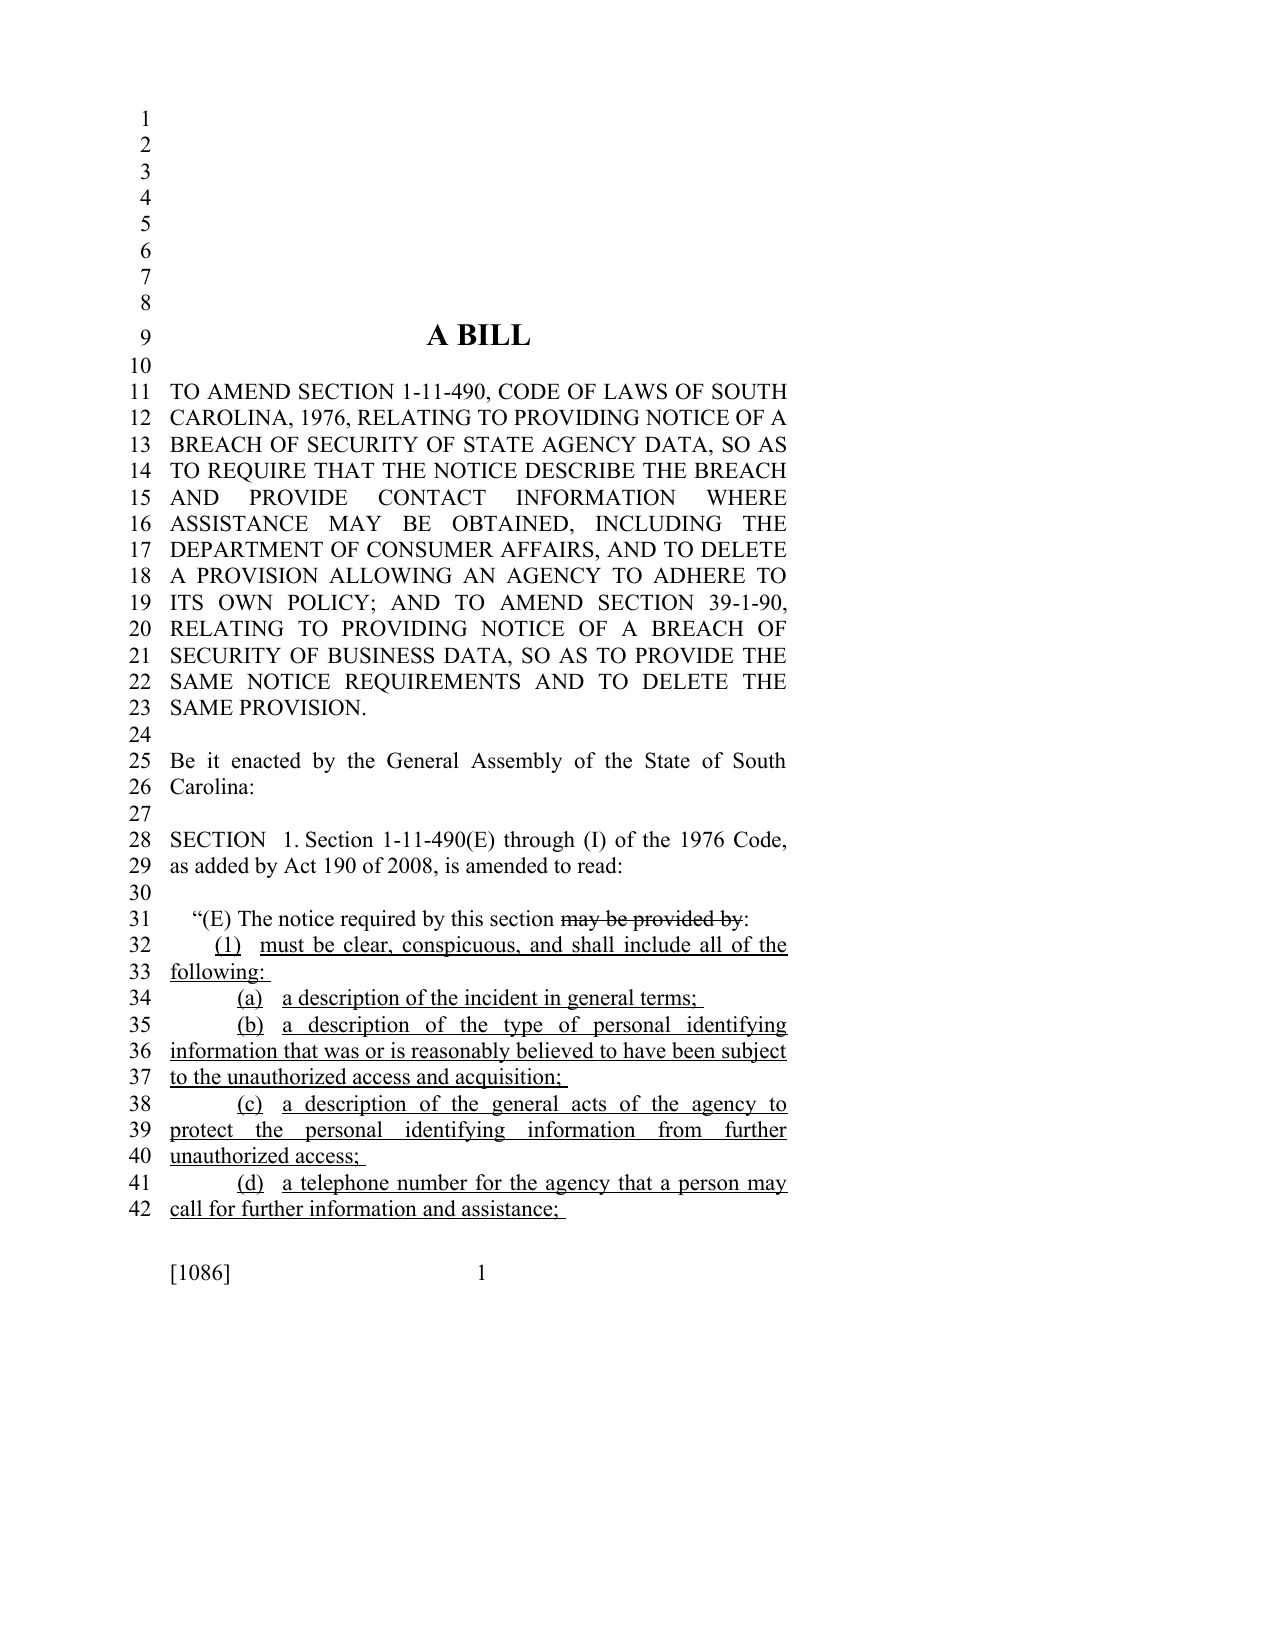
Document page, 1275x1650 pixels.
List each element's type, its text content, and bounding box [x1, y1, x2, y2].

text (d) a telephone number for the agency that a person may call for further information and assistance; [169, 1169, 787, 1221]
text SECTION 1. Section 1-11-490(E) through (I) of the 1976 Code, as added by Act 190 of 2008, is amended to read: [169, 826, 787, 879]
text A BILL [169, 316, 787, 352]
text (a) a description of the incident in general terms; [169, 984, 787, 1011]
text Be it enacted by the General Assembly of the State of South Carolina: [169, 747, 787, 800]
text (1) must be clear, conspicuous, and shall include all of the following: [169, 932, 787, 984]
text “(E) The notice required by this section may be provided by: [169, 905, 787, 932]
text TO AMEND SECTION 1-11-490, CODE OF LAWS OF SOUTH CAROLINA, 1976, RELATING TO PROVIDING NOTICE OF A BREACH OF SECURITY OF STATE AGENCY DATA, SO AS TO REQUIRE THAT THE NOTICE DESCRIBE THE BREACH AND PROVIDE CONTACT INFORMATION WHERE ASSISTANCE MAY BE OBTAINED, INCLUDING THE DEPARTMENT OF CONSUMER AFFAIRS, AND TO DELETE A PROVISION ALLOWING AN AGENCY TO ADHERE TO ITS OWN POLICY; AND TO AMEND SECTION 39-1-90, RELATING TO PROVIDING NOTICE OF A BREACH OF SECURITY OF BUSINESS DATA, SO AS TO PROVIDE THE SAME NOTICE REQUIREMENTS AND TO DELETE THE SAME PROVISION. [169, 378, 787, 721]
text (c) a description of the general acts of the agency to protect the personal identifying information from further unauthorized access; [169, 1140, 787, 1169]
text (c) a description of the general acts of the agency to protect the personal identifying information from further unauthorized access; [169, 1090, 787, 1139]
text (b) a description of the type of personal identifying information that was or is reasonably believed to have been subject to the unauthorized access and acquisition; [169, 1011, 787, 1060]
text (b) a description of the type of personal identifying information that was or is reasonably believed to have been subject to the unauthorized access and acquisition; [169, 1061, 787, 1090]
